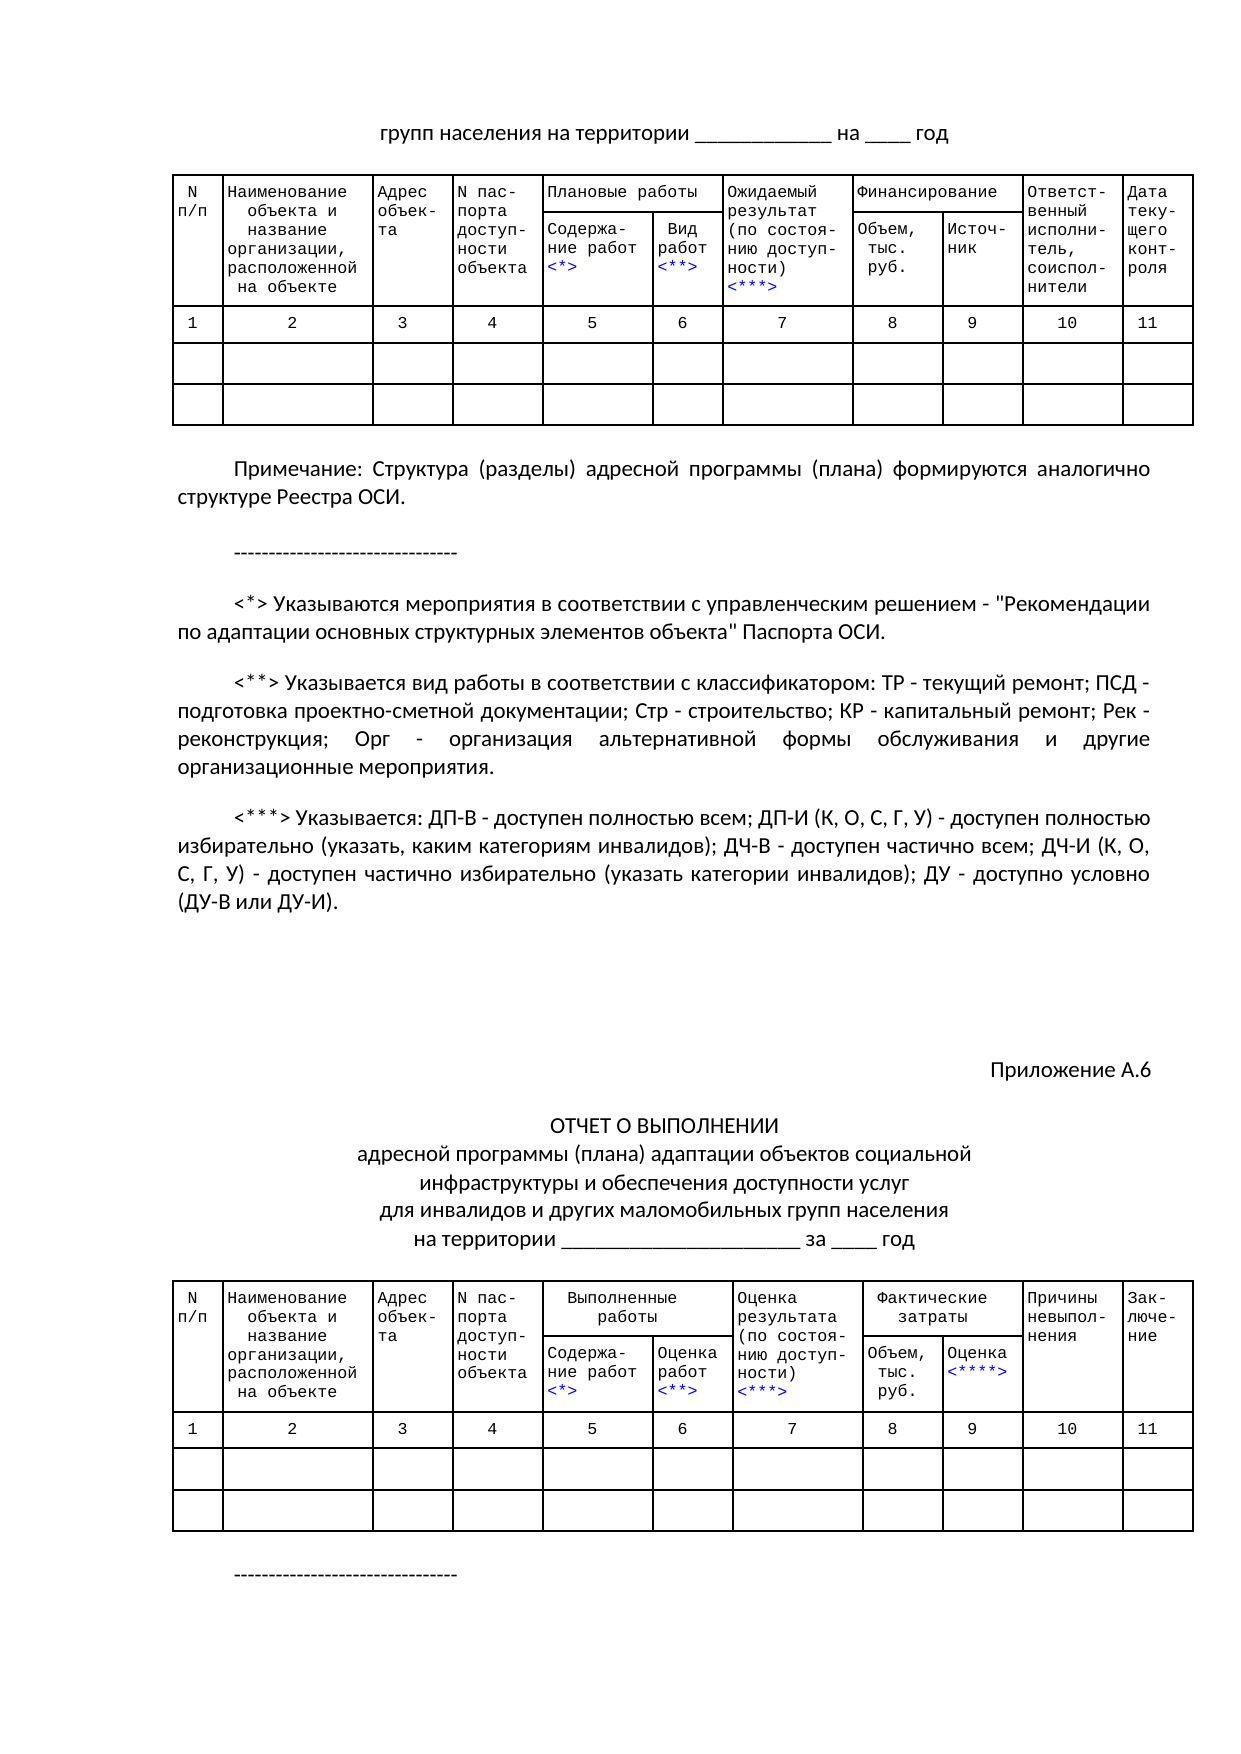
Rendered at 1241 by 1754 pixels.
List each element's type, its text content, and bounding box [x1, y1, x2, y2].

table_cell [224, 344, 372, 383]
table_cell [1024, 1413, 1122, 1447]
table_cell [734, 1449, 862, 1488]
text Приложение А.6 [177, 1056, 1152, 1083]
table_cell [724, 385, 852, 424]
text Примечание: Структура (разделы) адресной программы (плана) формируются аналогично структуре Реестра ОСИ. [177, 454, 1152, 510]
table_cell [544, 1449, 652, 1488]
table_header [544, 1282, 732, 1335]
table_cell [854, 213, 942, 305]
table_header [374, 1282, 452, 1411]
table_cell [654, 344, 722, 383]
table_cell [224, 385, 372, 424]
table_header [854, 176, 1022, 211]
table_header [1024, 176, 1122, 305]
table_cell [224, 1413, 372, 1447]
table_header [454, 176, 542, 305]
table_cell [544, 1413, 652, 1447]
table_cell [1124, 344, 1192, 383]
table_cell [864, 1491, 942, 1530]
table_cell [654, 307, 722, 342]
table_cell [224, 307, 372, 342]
text инфраструктуры и обеспечения доступности услуг [177, 1168, 1152, 1196]
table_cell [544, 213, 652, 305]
text <**> Указывается вид работы в соответствии с классификатором: ТР - текущий ремонт; ПСД - подготовка проектно-сметной документации; Стр - строительство; КР - капитальный ремонт; Рек - реконструкция; Орг - организация альтернативной формы обслуживания и другие организационные мероприятия. [177, 668, 1152, 780]
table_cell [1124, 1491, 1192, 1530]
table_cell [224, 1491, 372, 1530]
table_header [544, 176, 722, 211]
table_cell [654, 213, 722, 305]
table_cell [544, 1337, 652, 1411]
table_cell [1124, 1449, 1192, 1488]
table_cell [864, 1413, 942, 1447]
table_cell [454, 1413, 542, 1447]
text -------------------------------- [177, 538, 1152, 566]
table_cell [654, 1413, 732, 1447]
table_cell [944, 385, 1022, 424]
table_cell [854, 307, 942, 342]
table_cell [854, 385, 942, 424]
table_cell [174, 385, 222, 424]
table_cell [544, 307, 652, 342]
text групп населения на территории ____________ на ____ год [177, 118, 1152, 146]
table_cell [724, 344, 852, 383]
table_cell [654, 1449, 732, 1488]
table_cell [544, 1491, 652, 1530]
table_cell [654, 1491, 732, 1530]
text <***> Указывается: ДП-В - доступен полностью всем; ДП-И (К, О, С, Г, У) - доступен полностью избирательно (указать, каким категориям инвалидов); ДЧ-В - доступен частично всем; ДЧ-И (К, О, С, Г, У) - доступен частично избирательно (указать категории инвалидов); ДУ - доступно условно (ДУ-В или ДУ-И). [177, 803, 1152, 915]
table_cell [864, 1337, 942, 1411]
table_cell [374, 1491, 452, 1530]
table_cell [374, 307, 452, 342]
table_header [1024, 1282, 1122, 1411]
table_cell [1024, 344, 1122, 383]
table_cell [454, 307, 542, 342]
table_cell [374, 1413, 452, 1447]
text -------------------------------- [177, 1560, 1152, 1588]
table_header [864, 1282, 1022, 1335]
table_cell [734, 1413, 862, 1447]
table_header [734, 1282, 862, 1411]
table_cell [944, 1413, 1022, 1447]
text адресной программы (плана) адаптации объектов социальной [177, 1139, 1152, 1168]
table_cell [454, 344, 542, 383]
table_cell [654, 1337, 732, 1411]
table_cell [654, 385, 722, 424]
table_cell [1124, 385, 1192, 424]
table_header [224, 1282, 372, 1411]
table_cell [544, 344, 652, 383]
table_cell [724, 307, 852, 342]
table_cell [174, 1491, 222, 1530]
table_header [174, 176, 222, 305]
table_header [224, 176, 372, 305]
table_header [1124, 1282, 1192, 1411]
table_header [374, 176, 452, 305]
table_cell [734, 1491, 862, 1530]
text на территории _____________________ за ____ год [177, 1224, 1152, 1252]
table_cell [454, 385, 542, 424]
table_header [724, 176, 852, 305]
text для инвалидов и других маломобильных групп населения [177, 1196, 1152, 1224]
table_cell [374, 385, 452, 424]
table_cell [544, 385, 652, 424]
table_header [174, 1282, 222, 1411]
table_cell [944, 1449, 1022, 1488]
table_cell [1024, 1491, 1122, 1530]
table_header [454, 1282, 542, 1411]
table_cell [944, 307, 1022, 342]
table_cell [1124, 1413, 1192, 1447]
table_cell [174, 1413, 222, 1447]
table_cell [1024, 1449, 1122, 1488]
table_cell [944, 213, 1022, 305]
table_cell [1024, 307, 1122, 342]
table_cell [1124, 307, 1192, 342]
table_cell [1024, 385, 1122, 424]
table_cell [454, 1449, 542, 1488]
text ОТЧЕТ О ВЫПОЛНЕНИИ [177, 1112, 1152, 1139]
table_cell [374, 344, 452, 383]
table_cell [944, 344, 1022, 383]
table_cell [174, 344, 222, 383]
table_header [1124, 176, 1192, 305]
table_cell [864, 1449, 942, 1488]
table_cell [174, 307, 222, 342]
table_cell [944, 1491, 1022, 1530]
text <*> Указываются мероприятия в соответствии с управленческим решением - "Рекомендации по адаптации основных структурных элементов объекта" Паспорта ОСИ. [177, 589, 1152, 645]
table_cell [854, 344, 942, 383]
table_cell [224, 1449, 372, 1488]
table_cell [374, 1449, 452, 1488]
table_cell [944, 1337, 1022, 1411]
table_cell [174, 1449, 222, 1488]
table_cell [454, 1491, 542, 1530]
